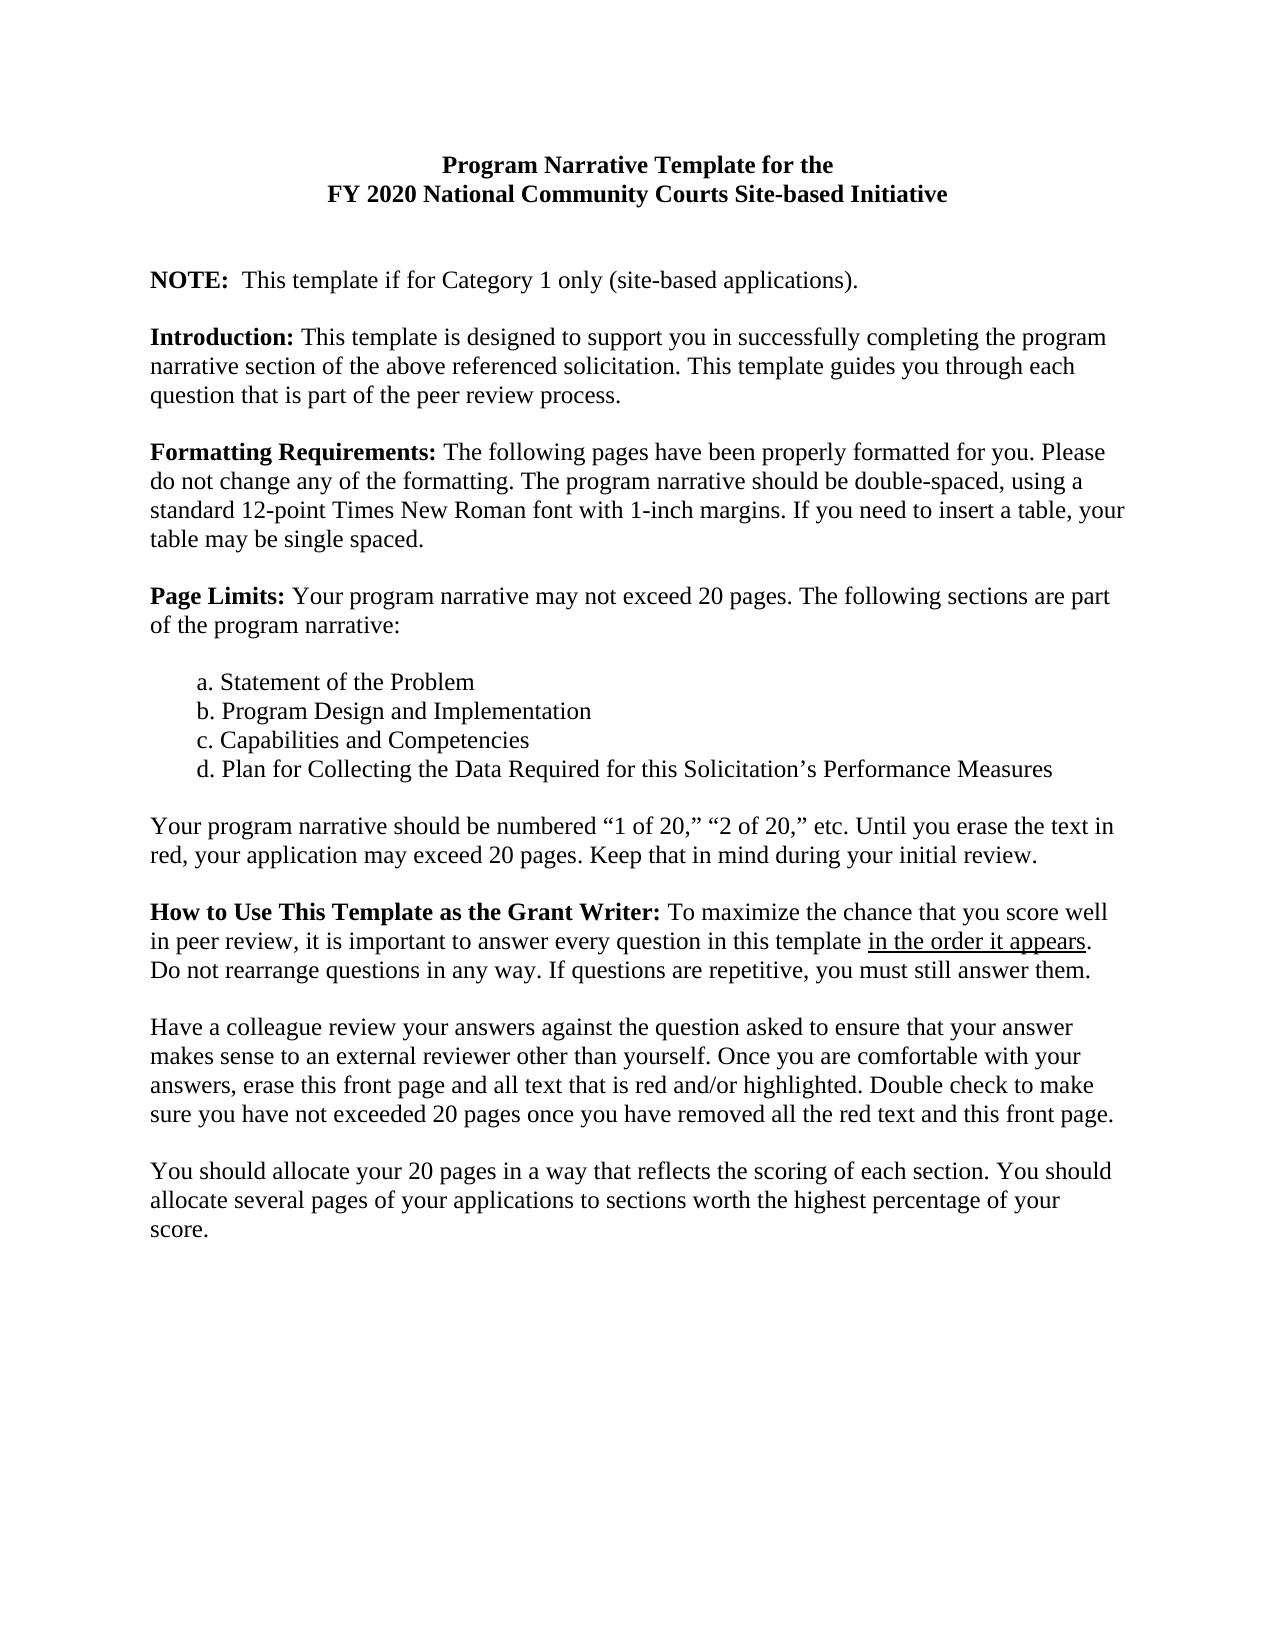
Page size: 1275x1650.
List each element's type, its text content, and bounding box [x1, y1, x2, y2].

subtitle How to Use This Template as the Grant Writer: To maximize the chance that you score well in peer review, it is important to answer every question in this template in the order it appears. Do not rearrange questions in any way. If questions are repetitive, you must still answer them. [150, 897, 1125, 984]
text You should allocate your 20 pages in a way that reflects the scoring of each section. You should allocate several pages of your applications to sections worth the highest percentage of your score. [150, 1156, 1125, 1242]
text c. Capabilities and Competencies [159, 725, 1125, 754]
text Program Narrative Template for the [150, 150, 1125, 179]
subtitle Have a colleague review your answers against the question asked to ensure that your answer makes sense to an external reviewer other than yourself. Once you are comfortable with your answers, erase this front page and all text that is red and/or highlighted. Double check to make sure you have not exceeded 20 pages once you have removed all the red text and this front page. [150, 1012, 1125, 1127]
text NOTE: This template if for Category 1 only (site-based applications). [150, 265, 1125, 294]
text FY 2020 National Community Courts Site-based Initiative [150, 179, 1125, 207]
text a. Statement of the Problem [159, 667, 1125, 696]
text Your program narrative should be numbered “1 of 20,” “2 of 20,” etc. Until you erase the text in red, your application may exceed 20 pages. Keep that in mind during your initial review. [150, 811, 1125, 869]
subtitle Introduction: This template is designed to support you in successfully completing the program narrative section of the above referenced solicitation. This template guides you through each question that is part of the peer review process. [150, 322, 1125, 409]
text Page Limits: Your program narrative may not exceed 20 pages. The following sections are part of the program narrative: [150, 581, 1125, 639]
text Formatting Requirements: The following pages have been properly formatted for you. Please do not change any of the formatting. The program narrative should be double-spaced, using a standard 12-point Times New Roman font with 1-inch margins. If you need to insert a table, your table may be single spaced. [150, 437, 1125, 552]
text b. Program Design and Implementation [159, 696, 1125, 725]
text d. Plan for Collecting the Data Required for this Solicitation’s Performance Measures [159, 754, 1125, 782]
